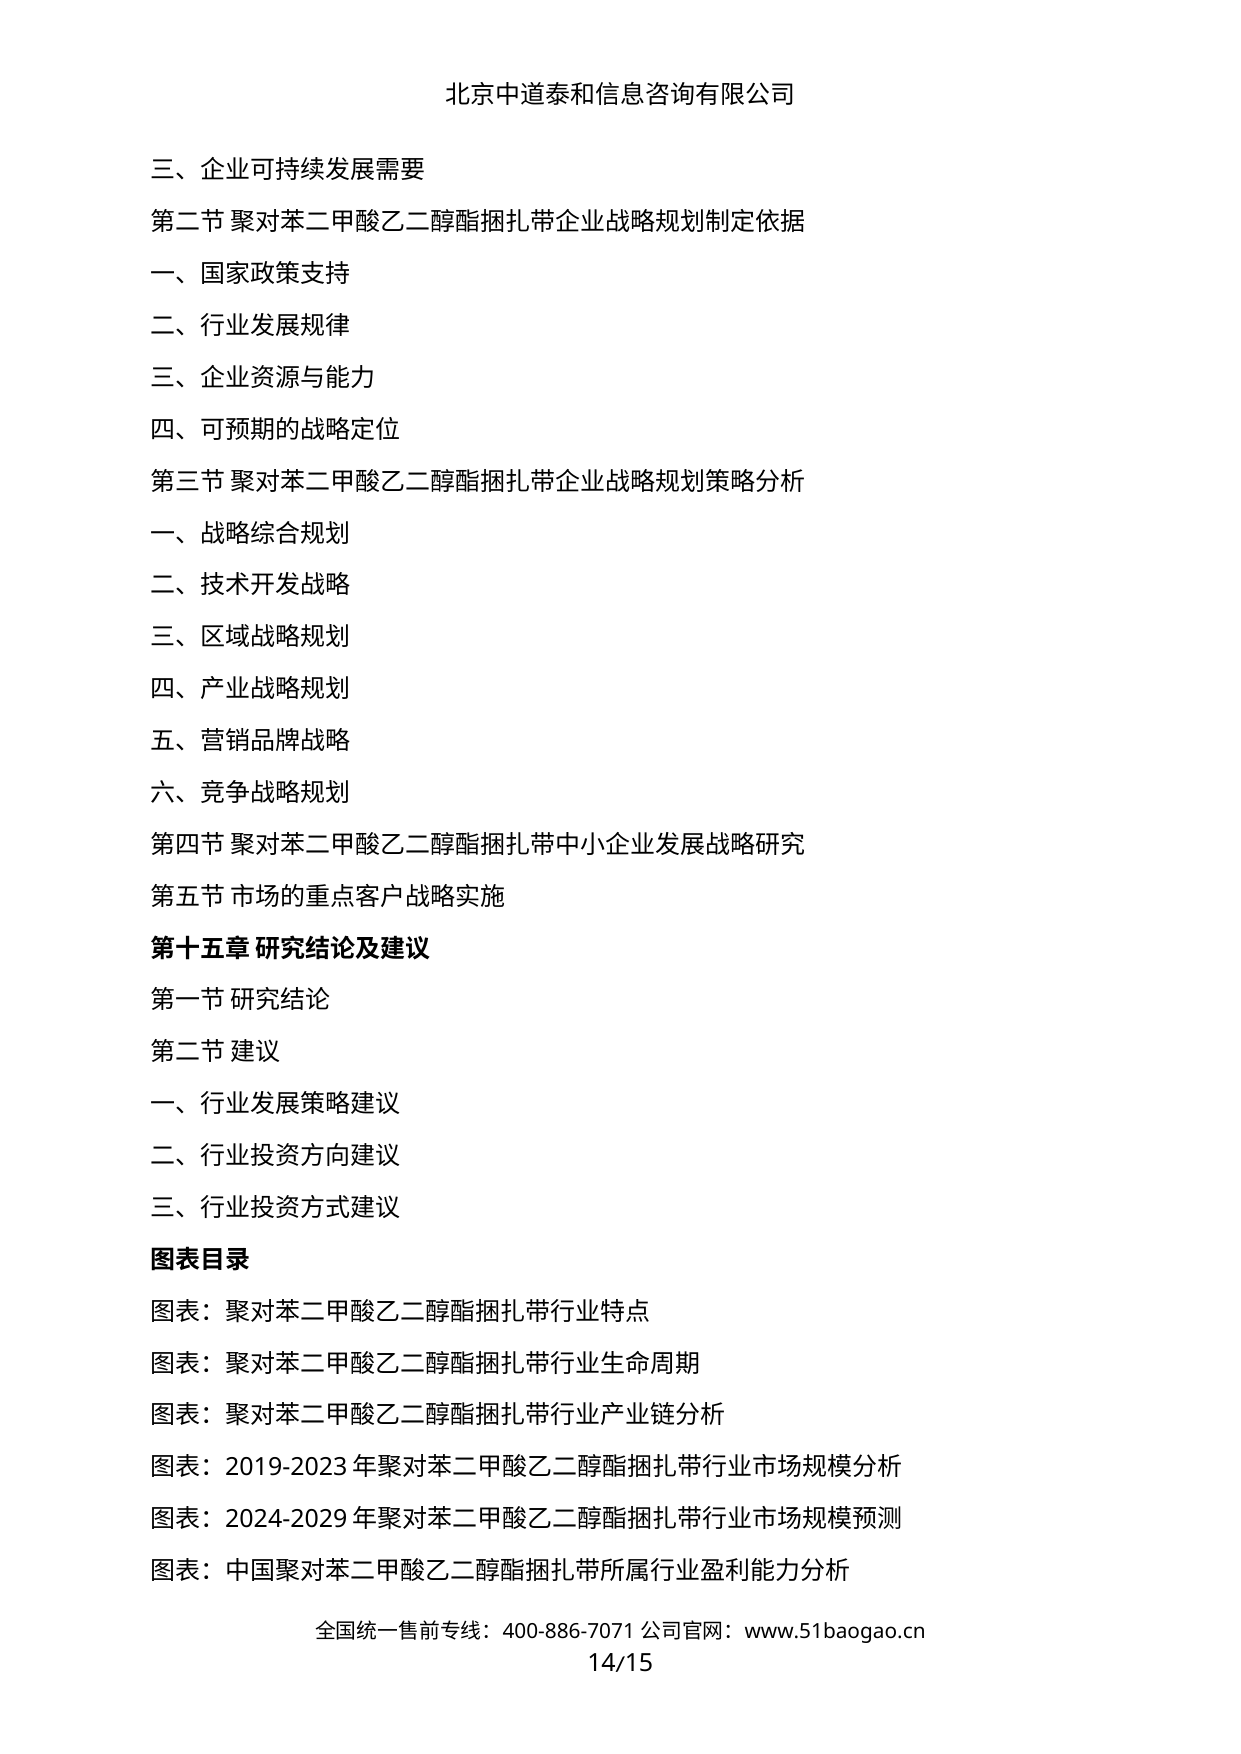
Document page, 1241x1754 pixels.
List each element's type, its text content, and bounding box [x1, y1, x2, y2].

text 四、产业战略规划 [150, 669, 1090, 705]
text 图表：聚对苯二甲酸乙二醇酯捆扎带行业特点 [150, 1291, 1090, 1327]
text 三、企业资源与能力 [150, 357, 1090, 394]
text 三、区域战略规划 [150, 617, 1090, 653]
text 图表目录 [150, 1239, 1090, 1276]
text 第一节 研究结论 [150, 980, 1090, 1016]
text 一、国家政策支持 [150, 254, 1090, 290]
text 二、行业投资方向建议 [150, 1136, 1090, 1172]
text 三、行业投资方式建议 [150, 1187, 1090, 1224]
text 第二节 建议 [150, 1032, 1090, 1068]
text 一、战略综合规划 [150, 513, 1090, 549]
text 五、营销品牌战略 [150, 721, 1090, 757]
text 二、行业发展规律 [150, 306, 1090, 342]
text 图表：聚对苯二甲酸乙二醇酯捆扎带行业产业链分析 [150, 1395, 1090, 1431]
text 第四节 聚对苯二甲酸乙二醇酯捆扎带中小企业发展战略研究 [150, 824, 1090, 861]
text 图表：2019-2023年聚对苯二甲酸乙二醇酯捆扎带行业市场规模分析 [150, 1447, 1090, 1483]
text 四、可预期的战略定位 [150, 409, 1090, 446]
text 第三节 聚对苯二甲酸乙二醇酯捆扎带企业战略规划策略分析 [150, 461, 1090, 497]
text 图表：2024-2029年聚对苯二甲酸乙二醇酯捆扎带行业市场规模预测 [150, 1499, 1090, 1535]
text 第二节 聚对苯二甲酸乙二醇酯捆扎带企业战略规划制定依据 [150, 202, 1090, 238]
text 二、技术开发战略 [150, 565, 1090, 601]
text 图表：中国聚对苯二甲酸乙二醇酯捆扎带所属行业盈利能力分析 [150, 1551, 1090, 1587]
text 六、竞争战略规划 [150, 772, 1090, 809]
text 三、企业可持续发展需要 [150, 150, 1090, 186]
text 图表：聚对苯二甲酸乙二醇酯捆扎带行业生命周期 [150, 1343, 1090, 1379]
text 第十五章 研究结论及建议 [150, 928, 1090, 964]
text 第五节 市场的重点客户战略实施 [150, 876, 1090, 912]
text 一、行业发展策略建议 [150, 1084, 1090, 1120]
